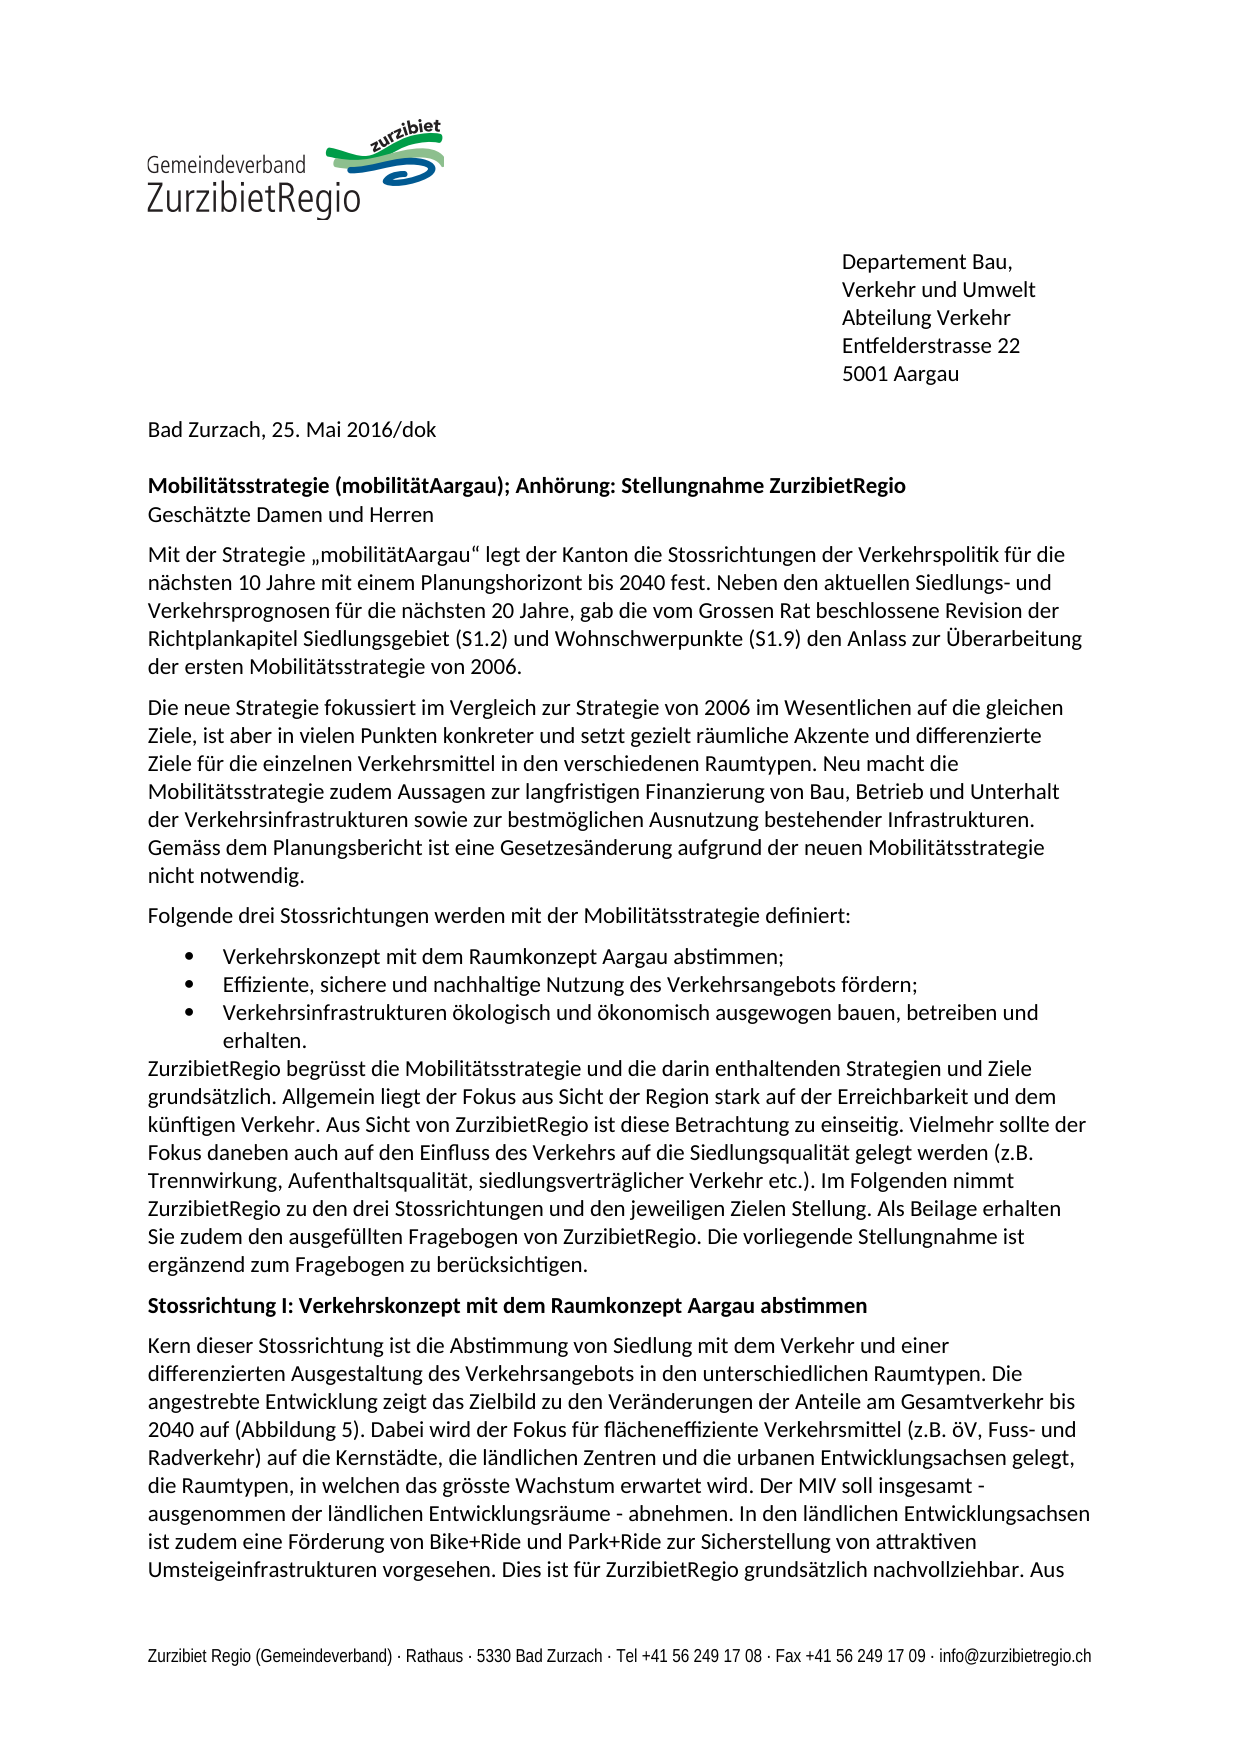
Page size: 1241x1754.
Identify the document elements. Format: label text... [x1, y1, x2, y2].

list Verkehrskonzept mit dem Raumkonzept Aargau abstimmen; [185, 942, 1092, 970]
text Stossrichtung I: Verkehrskonzept mit dem Raumkonzept Aargau abstimmen [148, 1291, 1092, 1319]
text Mobilitätsstrategie (mobilitätAargau); Anhörung: Stellungnahme ZurzibietRegio [148, 472, 1093, 500]
text Geschätzte Damen und Herren [148, 500, 1092, 528]
text Mit der Strategie „mobilitätAargau“ legt der Kanton die Stossrichtungen der Verkehrspolitik für die nächsten 10 Jahre mit einem Planungshorizont bis 2040 fest. Neben den aktuellen Siedlungs- und Verkehrsprognosen für die nächsten 20 Jahre, gab die vom Grossen Rat beschlossene Revision der Richtplankapitel Siedlungsgebiet (S1.2) und Wohnschwerpunkte (S1.9) den Anlass zur Überarbeitung der ersten Mobilitätsstrategie von 2006. [148, 540, 1092, 680]
text Departement Bau, Verkehr und Umwelt Abteilung Verkehr Entfelderstrasse 22 5001 Aargau [842, 247, 1092, 388]
list Effiziente, sichere und nachhaltige Nutzung des Verkehrsangebots fördern; [185, 970, 1092, 998]
text Die neue Strategie fokussiert im Vergleich zur Strategie von 2006 im Wesentlichen auf die gleichen Ziele, ist aber in vielen Punkten konkreter und setzt gezielt räumliche Akzente und differenzierte Ziele für die einzelnen Verkehrsmittel in den verschiedenen Raumtypen. Neu macht die Mobilitätsstrategie zudem Aussagen zur langfristigen Finanzierung von Bau, Betrieb und Unterhalt der Verkehrsinfrastrukturen sowie zur bestmöglichen Ausnutzung bestehender Infrastrukturen. Gemäss dem Planungsbericht ist eine Gesetzesänderung aufgrund der neuen Mobilitätsstrategie nicht notwendig. [148, 693, 1092, 889]
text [148, 1331, 1092, 1583]
text Bad Zurzach, 25. Mai 2016/dok [148, 416, 1092, 444]
text Folgende drei Stossrichtungen werden mit der Mobilitätsstrategie definiert: [148, 901, 1092, 929]
text ZurzibietRegio begrüsst die Mobilitätsstrategie und die darin enthaltenden Strategien und Ziele grundsätzlich. Allgemein liegt der Fokus aus Sicht der Region stark auf der Erreichbarkeit und dem künftigen Verkehr. Aus Sicht von ZurzibietRegio ist diese Betrachtung zu einseitig. Vielmehr sollte der Fokus daneben auch auf den Einfluss des Verkehrs auf die Siedlungsqualität gelegt werden (z.B. Trennwirkung, Aufenthaltsqualität, siedlungsverträglicher Verkehr etc.). Im Folgenden nimmt ZurzibietRegio zu den drei Stossrichtungen und den jeweiligen Zielen Stellung. Als Beilage erhalten Sie zudem den ausgefüllten Fragebogen von ZurzibietRegio. Die vorliegende Stellungnahme ist ergänzend zum Fragebogen zu berücksichtigen. [148, 1054, 1092, 1278]
list Verkehrsinfrastrukturen ökologisch und ökonomisch ausgewogen bauen, betreiben und erhalten. [185, 998, 1092, 1054]
